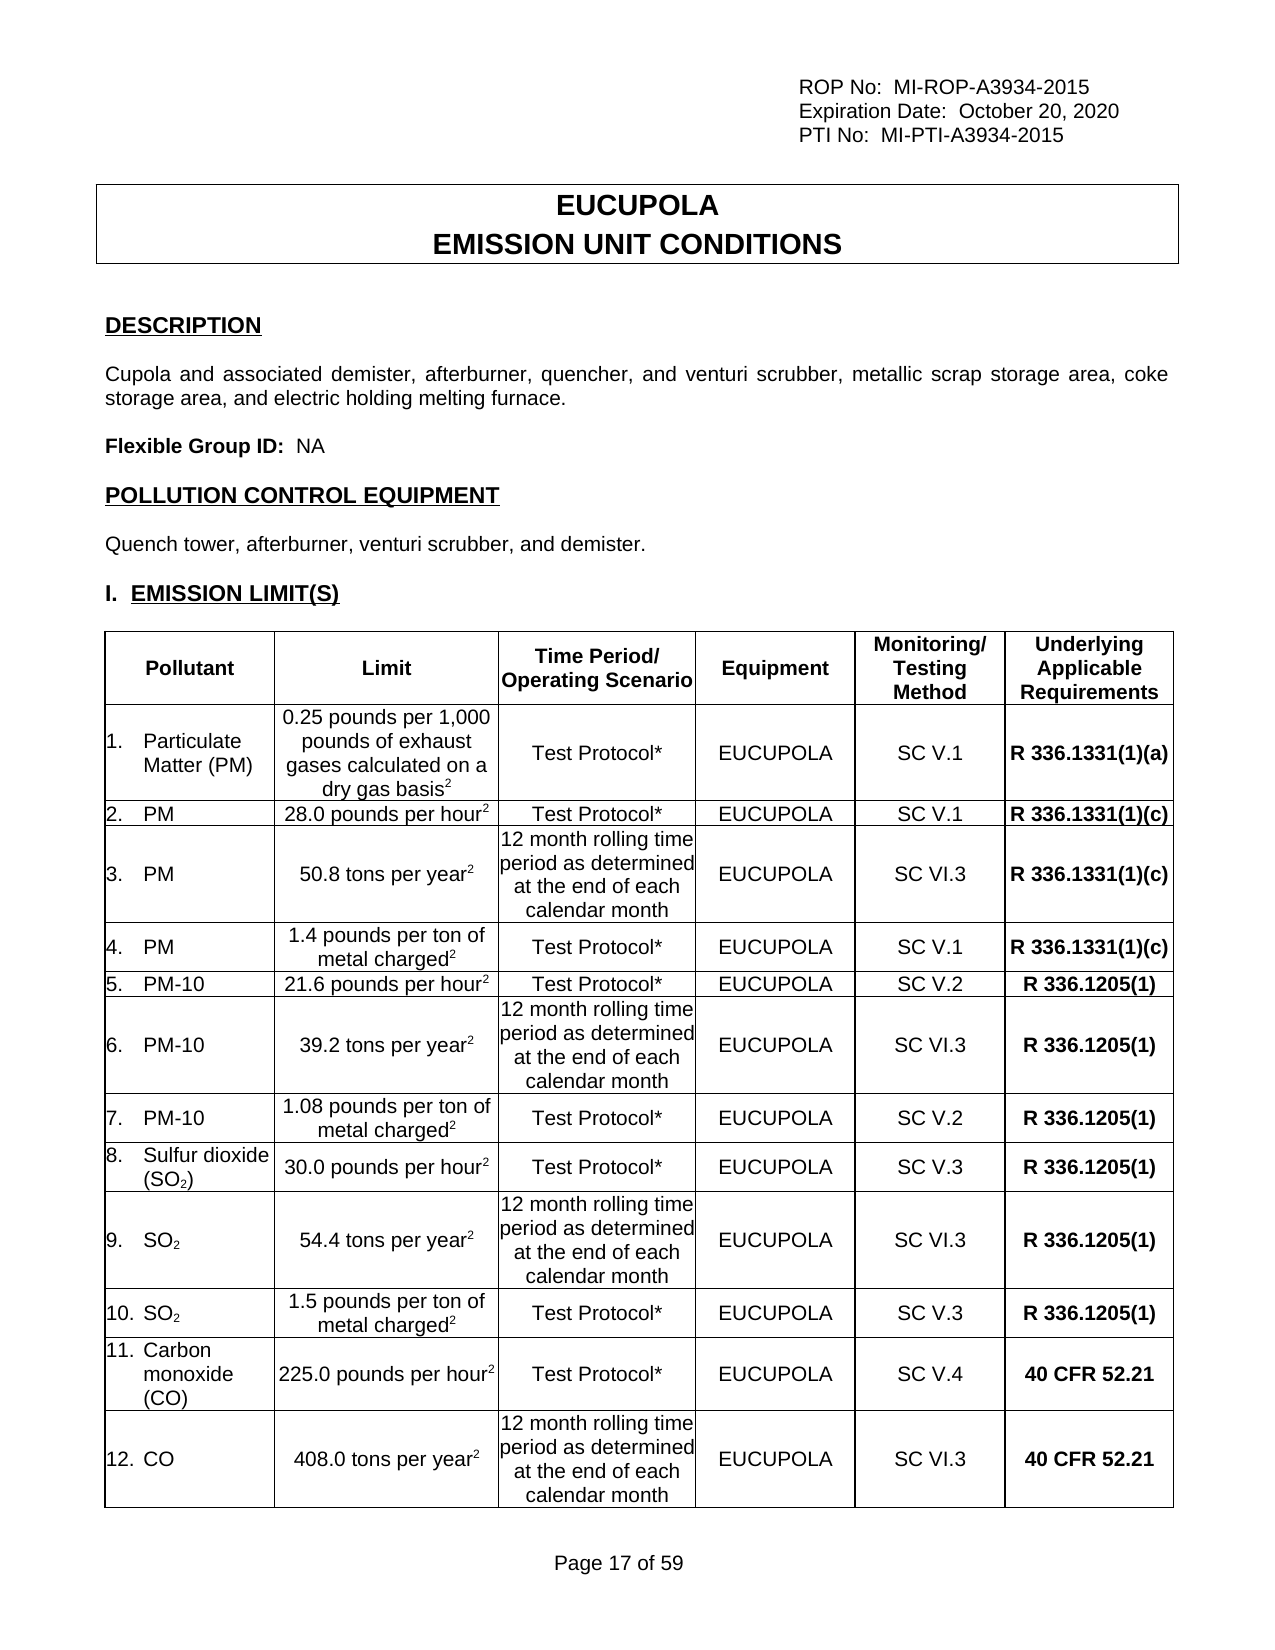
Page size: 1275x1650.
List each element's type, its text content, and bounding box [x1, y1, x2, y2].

text Quench tower, afterburner, venturi scrubber, and demister. [105, 532, 1170, 556]
text DESCRIPTION [105, 312, 1170, 338]
table_cell 12 month rolling time period as determined at the end of each calendar month [499, 826, 695, 922]
table_cell 39.2 tons per year2 [275, 997, 498, 1093]
table_cell EUCUPOLA [696, 923, 854, 971]
table_cell 1.4 pounds per ton of metal charged2 [275, 923, 498, 971]
table_cell 40 CFR 52.21 [1006, 1411, 1173, 1507]
table_cell Test Protocol* [499, 1338, 695, 1410]
table_cell R 336.1205(1) [1006, 1143, 1173, 1191]
table_cell PM-10 [106, 1094, 274, 1142]
table_cell 1.5 pounds per ton of metal charged2 [275, 1289, 498, 1337]
table_cell R 336.1331(1)(c) [1006, 826, 1173, 922]
text I. EMISSION LIMIT(S) [105, 580, 1170, 607]
table_cell EUCUPOLA [696, 1338, 854, 1410]
table_cell EUCUPOLA [696, 826, 854, 922]
table_cell 0.25 pounds per 1,000 pounds of exhaust gases calculated on a dry gas basis2 [275, 705, 498, 800]
table_header Pollutant [106, 632, 274, 703]
table_cell SO2 [106, 1192, 274, 1288]
table_cell R 336.1205(1) [1006, 997, 1173, 1093]
table_cell EUCUPOLA [696, 1143, 854, 1191]
table_cell CO [106, 1411, 274, 1507]
table_cell Test Protocol* [499, 1094, 695, 1142]
table_cell EUCUPOLA [696, 1289, 854, 1337]
table_cell 40 CFR 52.21 [1006, 1338, 1173, 1410]
text Flexible Group ID: NA [105, 434, 1170, 458]
table_cell SC VI.3 [856, 997, 1004, 1093]
table_cell R 336.1205(1) [1006, 972, 1173, 996]
table_cell PM-10 [106, 997, 274, 1093]
table_cell 54.4 tons per year2 [275, 1192, 498, 1288]
subtitle EUCUPOLA [97, 185, 1178, 221]
table_cell 12 month rolling time period as determined at the end of each calendar month [499, 1192, 695, 1288]
table_cell Particulate Matter (PM) [106, 705, 274, 800]
table_cell 12 month rolling time period as determined at the end of each calendar month [499, 1411, 695, 1507]
table_cell R 336.1205(1) [1006, 1289, 1173, 1337]
table_cell SC V.2 [856, 1094, 1004, 1142]
table_cell Test Protocol* [499, 1143, 695, 1191]
table_cell 12 month rolling time period as determined at the end of each calendar month [499, 997, 695, 1093]
table_cell SC V.1 [856, 801, 1004, 825]
table_cell R 336.1205(1) [1006, 1192, 1173, 1288]
table_cell EUCUPOLA [696, 705, 854, 800]
table_header Monitoring/ Testing Method [856, 632, 1004, 703]
table_cell PM-10 [106, 972, 274, 996]
table_cell EUCUPOLA [696, 801, 854, 825]
table_cell SC V.1 [856, 923, 1004, 971]
table_cell SC VI.3 [856, 1411, 1004, 1507]
table_cell PM [106, 801, 274, 825]
table_cell Test Protocol* [499, 801, 695, 825]
table_header Equipment [696, 632, 854, 703]
table_cell PM [106, 826, 274, 922]
table_cell 225.0 pounds per hour2 [275, 1338, 498, 1410]
text EMISSION UNIT CONDITIONS [97, 224, 1178, 263]
table_cell R 336.1205(1) [1006, 1094, 1173, 1142]
table_header Limit [275, 632, 498, 703]
table_cell 30.0 pounds per hour2 [275, 1143, 498, 1191]
table_cell SC V.1 [856, 705, 1004, 800]
table_cell 408.0 tons per year2 [275, 1411, 498, 1507]
table_cell SC V.3 [856, 1143, 1004, 1191]
table_cell EUCUPOLA [696, 972, 854, 996]
table_cell EUCUPOLA [696, 997, 854, 1093]
table_cell Test Protocol* [499, 923, 695, 971]
table_header Time Period/ Operating Scenario [499, 632, 695, 703]
table_cell Test Protocol* [499, 972, 695, 996]
table_cell R 336.1331(1)(a) [1006, 705, 1173, 800]
table_cell R 336.1331(1)(c) [1006, 923, 1173, 971]
table_cell EUCUPOLA [696, 1192, 854, 1288]
text Cupola and associated demister, afterburner, quencher, and venturi scrubber, metallic scrap storage area, coke storage area, and electric holding melting furnace. [105, 362, 1170, 410]
table_cell Test Protocol* [499, 705, 695, 800]
table_cell EUCUPOLA [696, 1411, 854, 1507]
table_cell SC V.2 [856, 972, 1004, 996]
table_cell 50.8 tons per year2 [275, 826, 498, 922]
table_cell Carbon monoxide (CO) [106, 1338, 274, 1410]
table_cell SC VI.3 [856, 826, 1004, 922]
table_cell 21.6 pounds per hour2 [275, 972, 498, 996]
table_cell PM [106, 923, 274, 971]
table_cell EUCUPOLA [696, 1094, 854, 1142]
table_cell SC V.3 [856, 1289, 1004, 1337]
table_cell 28.0 pounds per hour2 [275, 801, 498, 825]
table_cell 1.08 pounds per ton of metal charged2 [275, 1094, 498, 1142]
table_cell SC V.4 [856, 1338, 1004, 1410]
table_cell Sulfur dioxide (SO2) [106, 1143, 274, 1191]
table_cell R 336.1331(1)(c) [1006, 801, 1173, 825]
table_cell Test Protocol* [499, 1289, 695, 1337]
text POLLUTION CONTROL EQUIPMENT [105, 482, 1170, 508]
table_header Underlying Applicable Requirements [1006, 632, 1173, 703]
table_cell SC VI.3 [856, 1192, 1004, 1288]
table_cell SO2 [106, 1289, 274, 1337]
